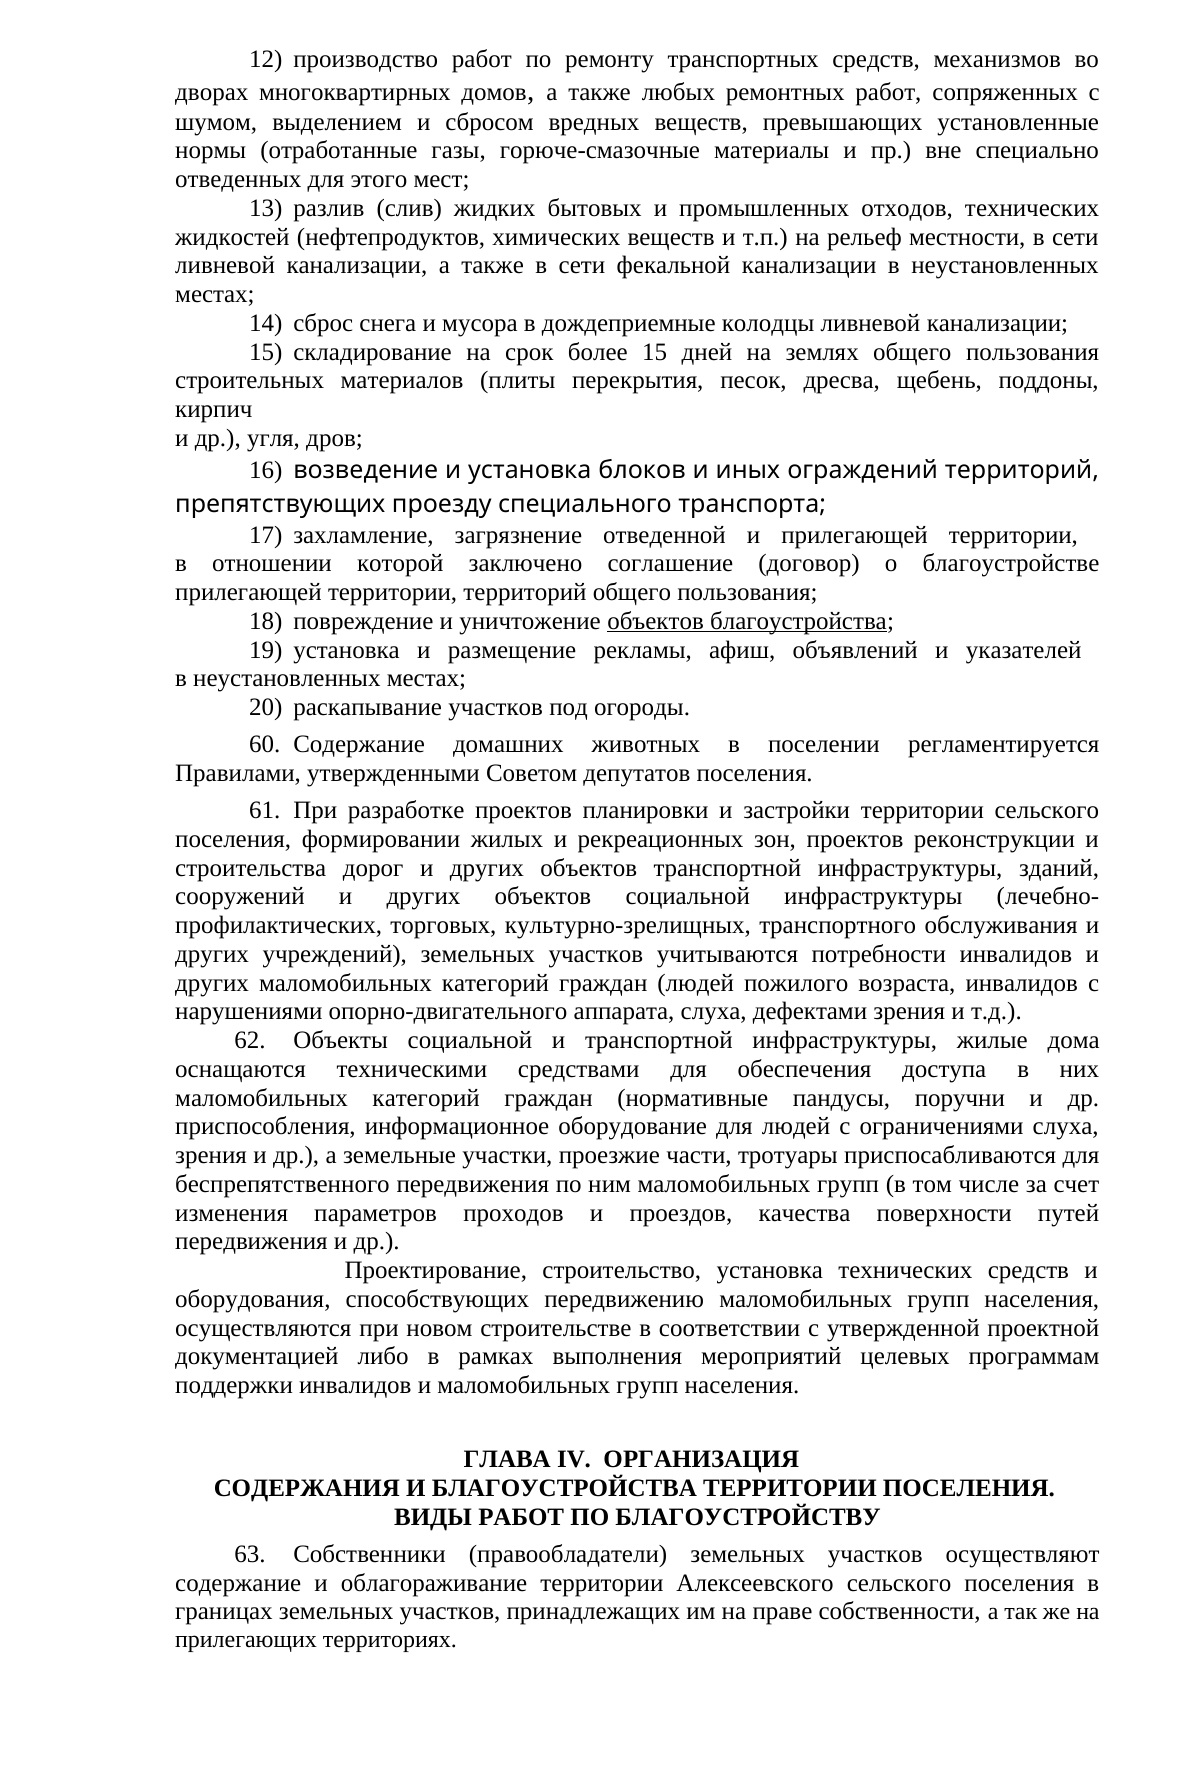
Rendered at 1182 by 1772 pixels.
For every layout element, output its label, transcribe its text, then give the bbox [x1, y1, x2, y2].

list установка и размещение рекламы, афиш, объявлений и указателей в неустановленных местах; [175, 635, 1100, 692]
list возведение и установка блоков и иных ограждений территорий, препятствующих проезду специального транспорта; [175, 452, 1100, 520]
list захламление, загрязнение отведенной и прилегающей территории, в отношении которой заключено соглашение (договор) о благоустройстве прилегающей территории, территорий общего пользования; [175, 520, 1100, 606]
list Собственники (правообладатели) земельных участков осуществляют содержание и облагораживание территории Алексеевского сельского поселения в границах земельных участков, принадлежащих им на праве собственности, а так же на прилегающих территориях. [175, 1539, 1100, 1653]
text Проектирование, строительство, установка технических средств и оборудования, способствующих передвижению маломобильных групп населения, осуществляются при новом строительстве в соответствии с утвержденной проектной документацией либо в рамках выполнения мероприятий целевых программам поддержки инвалидов и маломобильных групп населения. [175, 1255, 1100, 1399]
list разлив (слив) жидких бытовых и промышленных отходов, технических жидкостей (нефтепродуктов, химических веществ и т.п.) на рельеф местности, в сети ливневой канализации, а также в сети фекальной канализации в неустановленных местах; [175, 193, 1100, 308]
list складирование на срок более 15 дней на землях общего пользования строительных материалов (плиты перекрытия, песок, дресва, щебень, поддоны, кирпич и др.), угля, дров; [175, 337, 1100, 452]
list сброс снега и мусора в дождеприемные колодцы ливневой канализации; [175, 308, 1100, 337]
list Объекты социальной и транспортной инфраструктуры, жилые дома оснащаются техническими средствами для обеспечения доступа в них маломобильных категорий граждан (нормативные пандусы, поручни и др. приспособления, информационное оборудование для людей с ограничениями слуха, зрения и др.), а земельные участки, проезжие части, тротуары приспосабливаются для беспрепятственного передвижения по ним маломобильных групп (в том числе за счет изменения параметров проходов и проездов, качества поверхности путей передвижения и др.). [175, 1025, 1100, 1255]
list производство работ по ремонту транспортных средств, механизмов во дворах многоквартирных домов, а также любых ремонтных работ, сопряженных с шумом, выделением и сбросом вредных веществ, превышающих установленные нормы (отработанные газы, горюче-смазочные материалы и пр.) вне специально отведенных для этого мест; [175, 44, 1100, 193]
list При разработке проектов планировки и застройки территории сельского поселения, формировании жилых и рекреационных зон, проектов реконструкции и строительства дорог и других объектов транспортной инфраструктуры, зданий, сооружений и других объектов социальной инфраструктуры (лечебно-профилактических, торговых, культурно-зрелищных, транспортного обслуживания и других учреждений), земельных участков учитываются потребности инвалидов и других маломобильных категорий граждан (людей пожилого возраста, инвалидов с нарушениями опорно-двигательного аппарата, слуха, дефектами зрения и т.д.). [175, 795, 1100, 1025]
list раскапывание участков под огороды. [175, 692, 1100, 721]
list повреждение и уничтожение объектов благоустройства; [175, 606, 1100, 635]
list Содержание домашних животных в поселении регламентируется Правилами, утвержденными Советом депутатов поселения. [175, 729, 1100, 787]
text глава IV. Организация содержания и благоустройства территориИ Поселения. виды работ по благоустройству [175, 1444, 1100, 1531]
